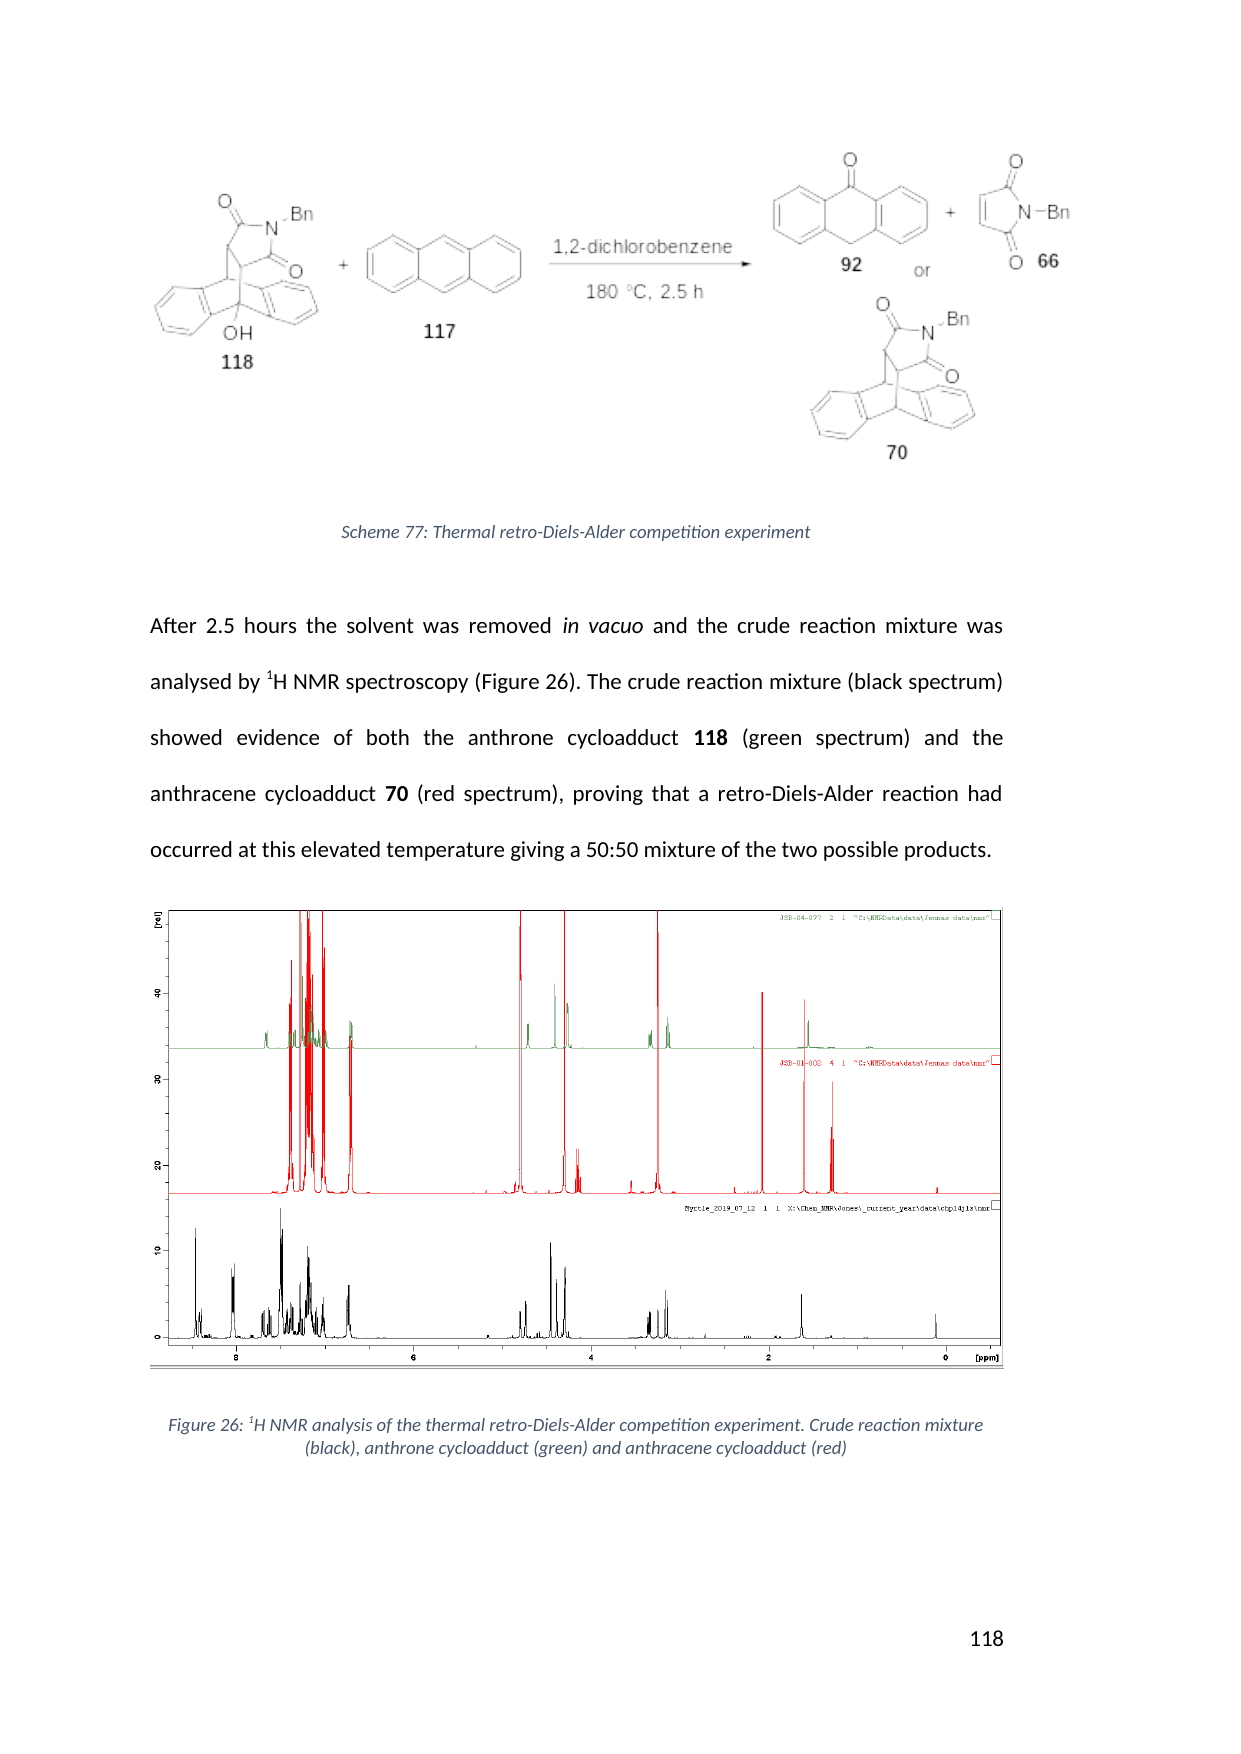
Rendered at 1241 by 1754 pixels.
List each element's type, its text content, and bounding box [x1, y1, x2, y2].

picture [150, 907, 1004, 1369]
text After 2.5 hours the solvent was removed in vacuo and the crude reaction mixture was analysed by 1H NMR spectroscopy (Figure 26). The crude reaction mixture (black spectrum) showed evidence of both the anthrone cycloadduct 118 (green spectrum) and the anthracene cycloadduct 70 (red spectrum), proving that a retro-Diels-Alder reaction had occurred at this elevated temperature giving a 50:50 mixture of the two possible products. [150, 611, 1004, 863]
text Figure 26: 1H NMR analysis of the thermal retro-Diels-Alder competition experiment. Crude reaction mixture (black), anthrone cycloadduct (green) and anthracene cycloadduct (red) [150, 1413, 1004, 1459]
text Scheme 77: Thermal retro-Diels-Alder competition experiment [150, 520, 1004, 543]
